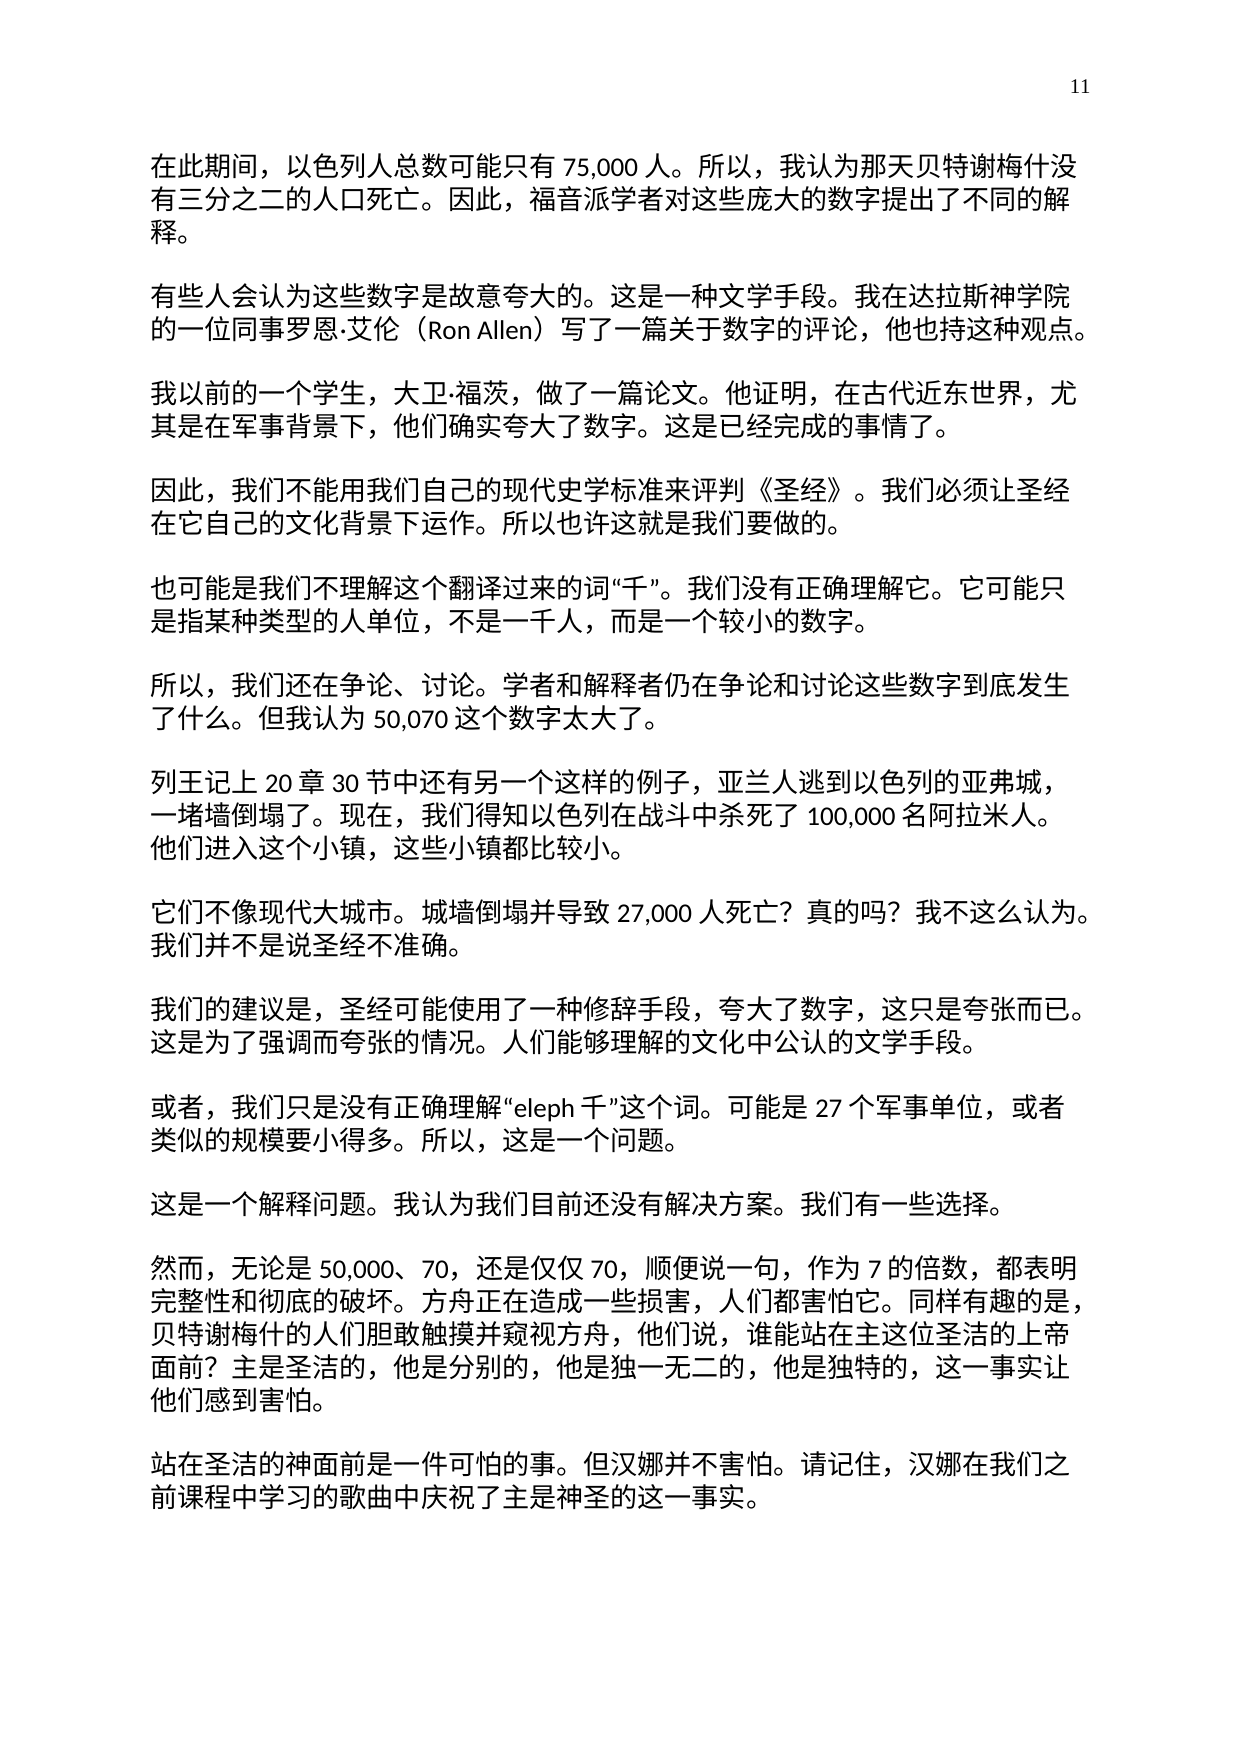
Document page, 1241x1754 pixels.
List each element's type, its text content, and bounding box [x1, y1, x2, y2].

text 我们的建议是，圣经可能使用了一种修辞手段，夸大了数字，这只是夸张而已。这是为了强调而夸张的情况。人们能够理解的文化中公认的文学手段。 [150, 993, 1090, 1059]
text 有些人会认为这些数字是故意夸大的。这是一种文学手段。我在达拉斯神学院的一位同事罗恩·艾伦（Ron Allen）写了一篇关于数字的评论，他也持这种观点。 [150, 280, 1090, 346]
text 在此期间，以色列人总数可能只有 75,000 人。所以，我认为那天贝特谢梅什没有三分之二的人口死亡。因此，福音派学者对这些庞大的数字提出了不同的解释。 [150, 150, 1090, 249]
text 列王记上 20 章 30 节中还有另一个这样的例子，亚兰人逃到以色列的亚弗城，一堵墙倒塌了。现在，我们得知以色列在战斗中杀死了 100,000 名阿拉米人。他们进入这个小镇，这些小镇都比较小。 [150, 766, 1090, 865]
text 站在圣洁的神面前是一件可怕的事。但汉娜并不害怕。请记住，汉娜在我们之前课程中学习的歌曲中庆祝了主是神圣的这一事实。 [150, 1448, 1090, 1514]
text 这是一个解释问题。我认为我们目前还没有解决方案。我们有一些选择。 [150, 1188, 1090, 1221]
text 它们不像现代大城市。城墙倒塌并导致 27,000 人死亡？真的吗？我不这么认为。我们并不是说圣经不准确。 [150, 896, 1090, 962]
text 也可能是我们不理解这个翻译过来的词“千”。我们没有正确理解它。它可能只是指某种类型的人单位，不是一千人，而是一个较小的数字。 [150, 572, 1090, 638]
text 因此，我们不能用我们自己的现代史学标准来评判《圣经》。我们必须让圣经在它自己的文化背景下运作。所以也许这就是我们要做的。 [150, 474, 1090, 541]
text 或者，我们只是没有正确理解“eleph千”这个词。可能是 27 个军事单位，或者类似的规模要小得多。所以，这是一个问题。 [150, 1091, 1090, 1157]
text 我以前的一个学生，大卫·福茨，做了一篇论文。他证明，在古代近东世界，尤其是在军事背景下，他们确实夸大了数字。这是已经完成的事情了。 [150, 377, 1090, 443]
text 然而，无论是 50,000、70，还是仅仅 70，顺便说一句，作为 7 的倍数，都表明完整性和彻底的破坏。方舟正在造成一些损害，人们都害怕它。同样有趣的是，贝特谢梅什的人们胆敢触摸并窥视方舟，他们说，谁能站在主这位圣洁的上帝面前？主是圣洁的，他是分别的，他是独一无二的，他是独特的，这一事实让他们感到害怕。 [150, 1252, 1090, 1417]
text 所以，我们还在争论、讨论。学者和解释者仍在争论和讨论这些数字到底发生了什么。但我认为 50,070 这个数字太大了。 [150, 669, 1090, 735]
